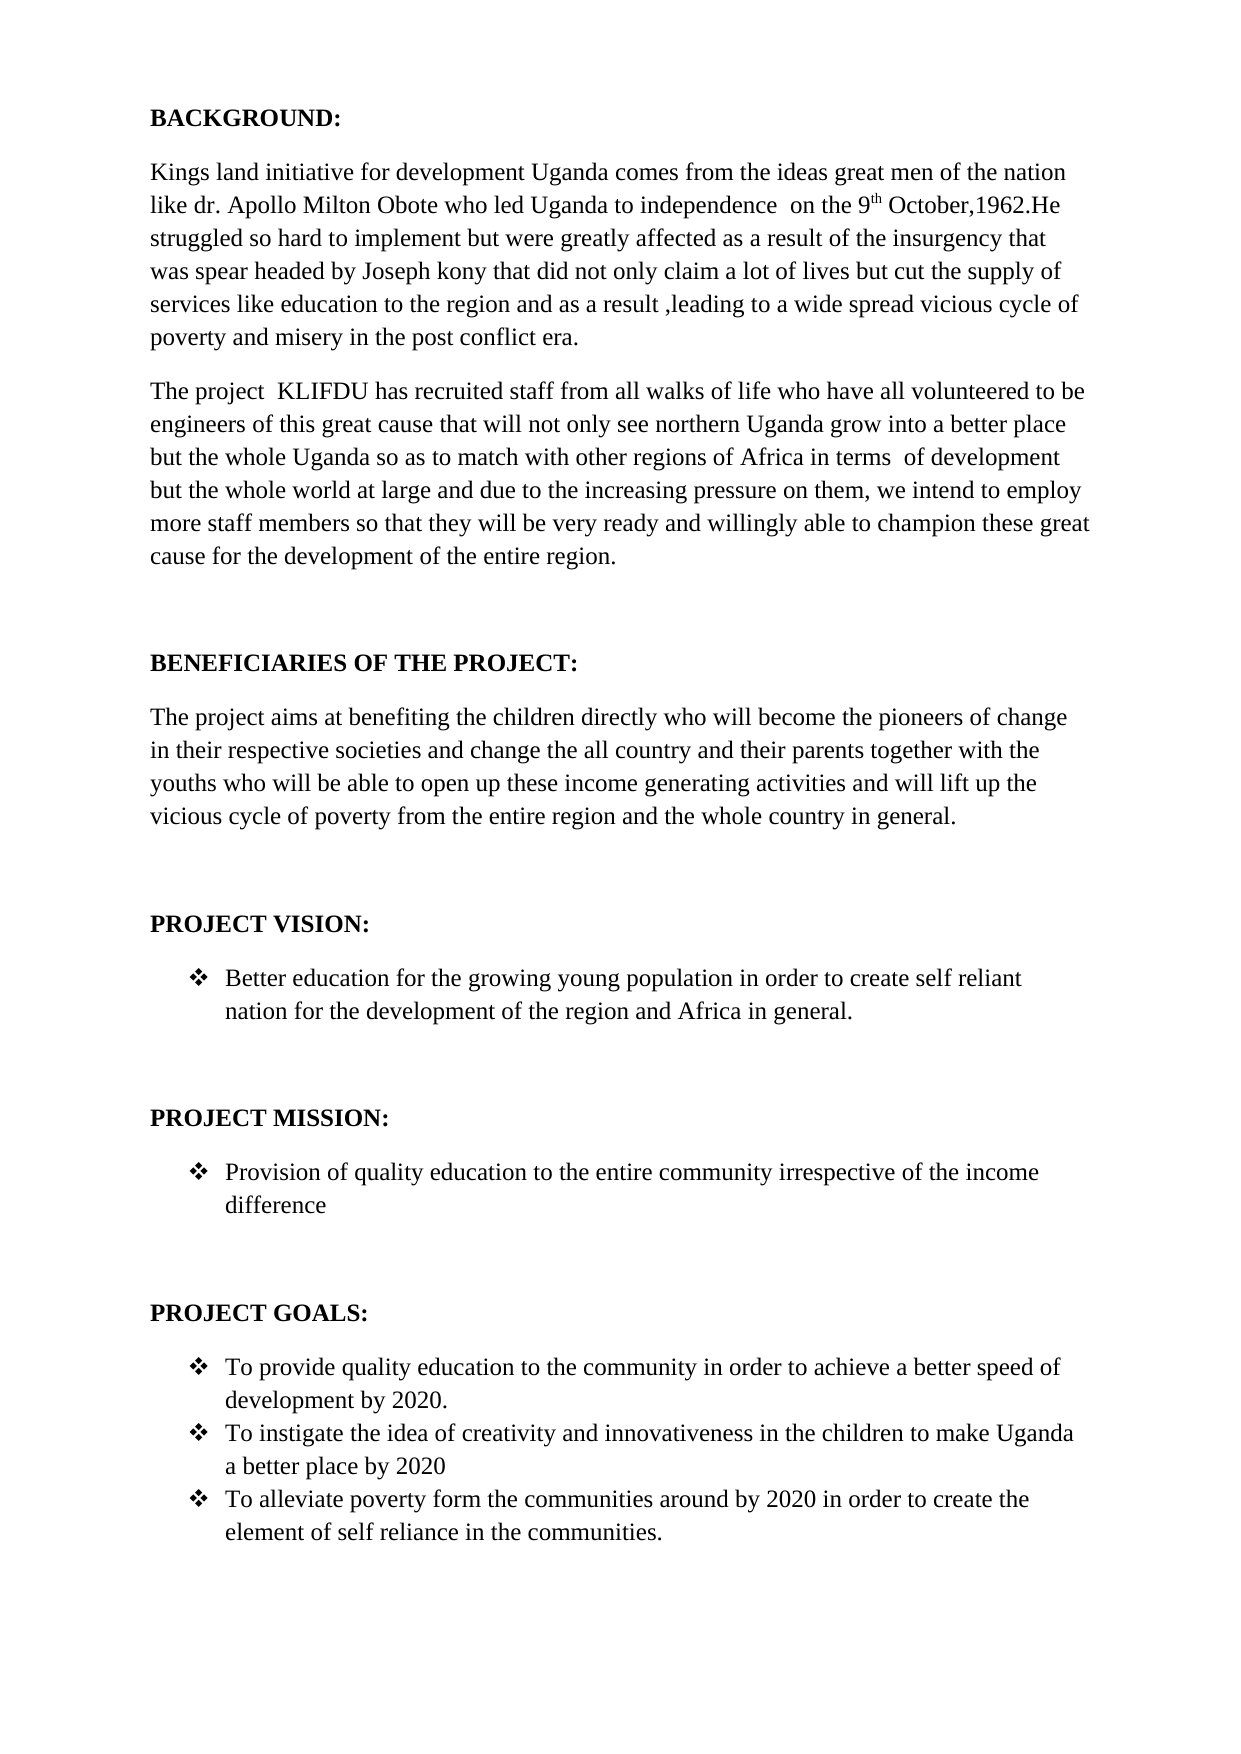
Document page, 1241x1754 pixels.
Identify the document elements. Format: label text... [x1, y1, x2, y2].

list To alleviate poverty form the communities around by 2020 in order to create the element of self reliance in the communities. [187, 1484, 1090, 1546]
text BACKGROUND: [150, 103, 1090, 132]
text Kings land initiative for development Uganda comes from the ideas great men of the nation like dr. Apollo Milton Obote who led Uganda to independence on the 9th October,1962.He struggled so hard to implement but were greatly affected as a result of the insurgency that was spear headed by Joseph kony that did not only claim a lot of lives but cut the supply of services like education to the region and as a result ,leading to a wide spread vicious cycle of poverty and misery in the post conflict era. [150, 157, 1090, 351]
text The project aims at benefiting the children directly who will become the pioneers of change in their respective societies and change the all country and their parents together with the youths who will be able to open up these income generating activities and will lift up the vicious cycle of poverty from the entire region and the whole country in general. [150, 702, 1090, 830]
text The project KLIFDU has recruited staff from all walks of life who have all volunteered to be engineers of this great cause that will not only see northern Uganda grow into a better place but the whole Uganda so as to match with other regions of Africa in terms of development but the whole world at large and due to the increasing pressure on them, we intend to employ more staff members so that they will be very ready and willingly able to champion these great cause for the development of the entire region. [150, 376, 1090, 570]
text PROJECT VISION: [150, 909, 1090, 938]
list To instigate the idea of creativity and innovativeness in the children to make Uganda a better place by 2020 [187, 1418, 1090, 1480]
text PROJECT MISSION: [150, 1103, 1090, 1132]
text BENEFICIARIES OF THE PROJECT: [150, 648, 1090, 677]
list Provision of quality education to the entire community irrespective of the income difference [187, 1157, 1090, 1219]
list To provide quality education to the community in order to achieve a better speed of development by 2020. [187, 1352, 1090, 1414]
text PROJECT GOALS: [150, 1298, 1090, 1327]
list Better education for the growing young population in order to create self reliant nation for the development of the region and Africa in general. [187, 963, 1090, 1024]
